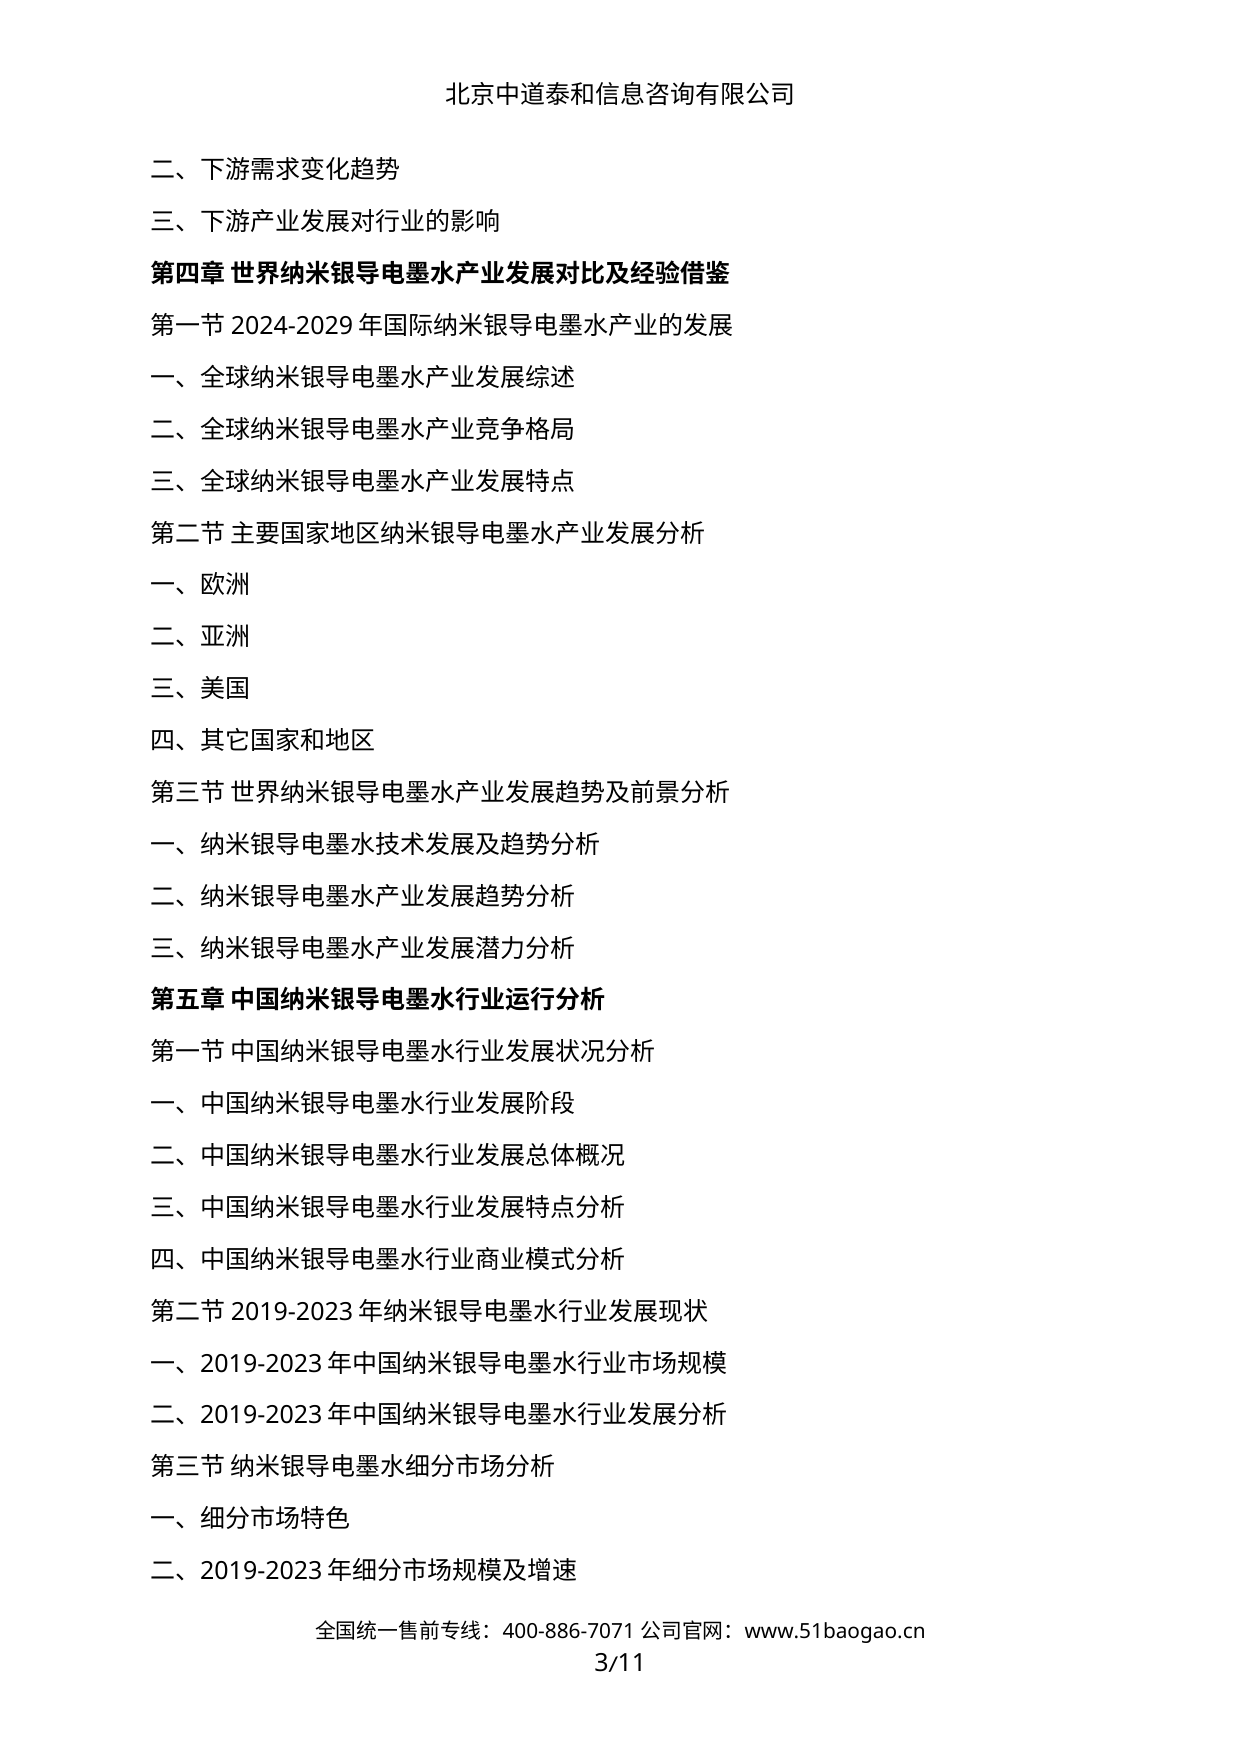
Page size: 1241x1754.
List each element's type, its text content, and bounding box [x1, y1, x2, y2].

text 一、中国纳米银导电墨水行业发展阶段 [150, 1084, 1090, 1120]
text 三、全球纳米银导电墨水产业发展特点 [150, 461, 1090, 497]
text 一、纳米银导电墨水技术发展及趋势分析 [150, 824, 1090, 861]
text 三、下游产业发展对行业的影响 [150, 202, 1090, 238]
text 第四章 世界纳米银导电墨水产业发展对比及经验借鉴 [150, 254, 1090, 290]
text 二、亚洲 [150, 617, 1090, 653]
text 第五章 中国纳米银导电墨水行业运行分析 [150, 980, 1090, 1016]
text 二、2019-2023年中国纳米银导电墨水行业发展分析 [150, 1395, 1090, 1431]
text 二、纳米银导电墨水产业发展趋势分析 [150, 876, 1090, 912]
text 第三节 世界纳米银导电墨水产业发展趋势及前景分析 [150, 772, 1090, 809]
text 第一节 中国纳米银导电墨水行业发展状况分析 [150, 1032, 1090, 1068]
text 一、细分市场特色 [150, 1499, 1090, 1535]
text 三、纳米银导电墨水产业发展潜力分析 [150, 928, 1090, 964]
text 第二节 2019-2023年纳米银导电墨水行业发展现状 [150, 1291, 1090, 1327]
text 第一节 2024-2029年国际纳米银导电墨水产业的发展 [150, 306, 1090, 342]
text 二、中国纳米银导电墨水行业发展总体概况 [150, 1136, 1090, 1172]
text 三、中国纳米银导电墨水行业发展特点分析 [150, 1187, 1090, 1224]
text 四、中国纳米银导电墨水行业商业模式分析 [150, 1239, 1090, 1276]
text 四、其它国家和地区 [150, 721, 1090, 757]
text 三、美国 [150, 669, 1090, 705]
text 第二节 主要国家地区纳米银导电墨水产业发展分析 [150, 513, 1090, 549]
text 一、2019-2023年中国纳米银导电墨水行业市场规模 [150, 1343, 1090, 1379]
text 一、全球纳米银导电墨水产业发展综述 [150, 357, 1090, 394]
text 二、下游需求变化趋势 [150, 150, 1090, 186]
text 二、2019-2023年细分市场规模及增速 [150, 1551, 1090, 1587]
text 第三节 纳米银导电墨水细分市场分析 [150, 1447, 1090, 1483]
text 一、欧洲 [150, 565, 1090, 601]
text 二、全球纳米银导电墨水产业竞争格局 [150, 409, 1090, 446]
